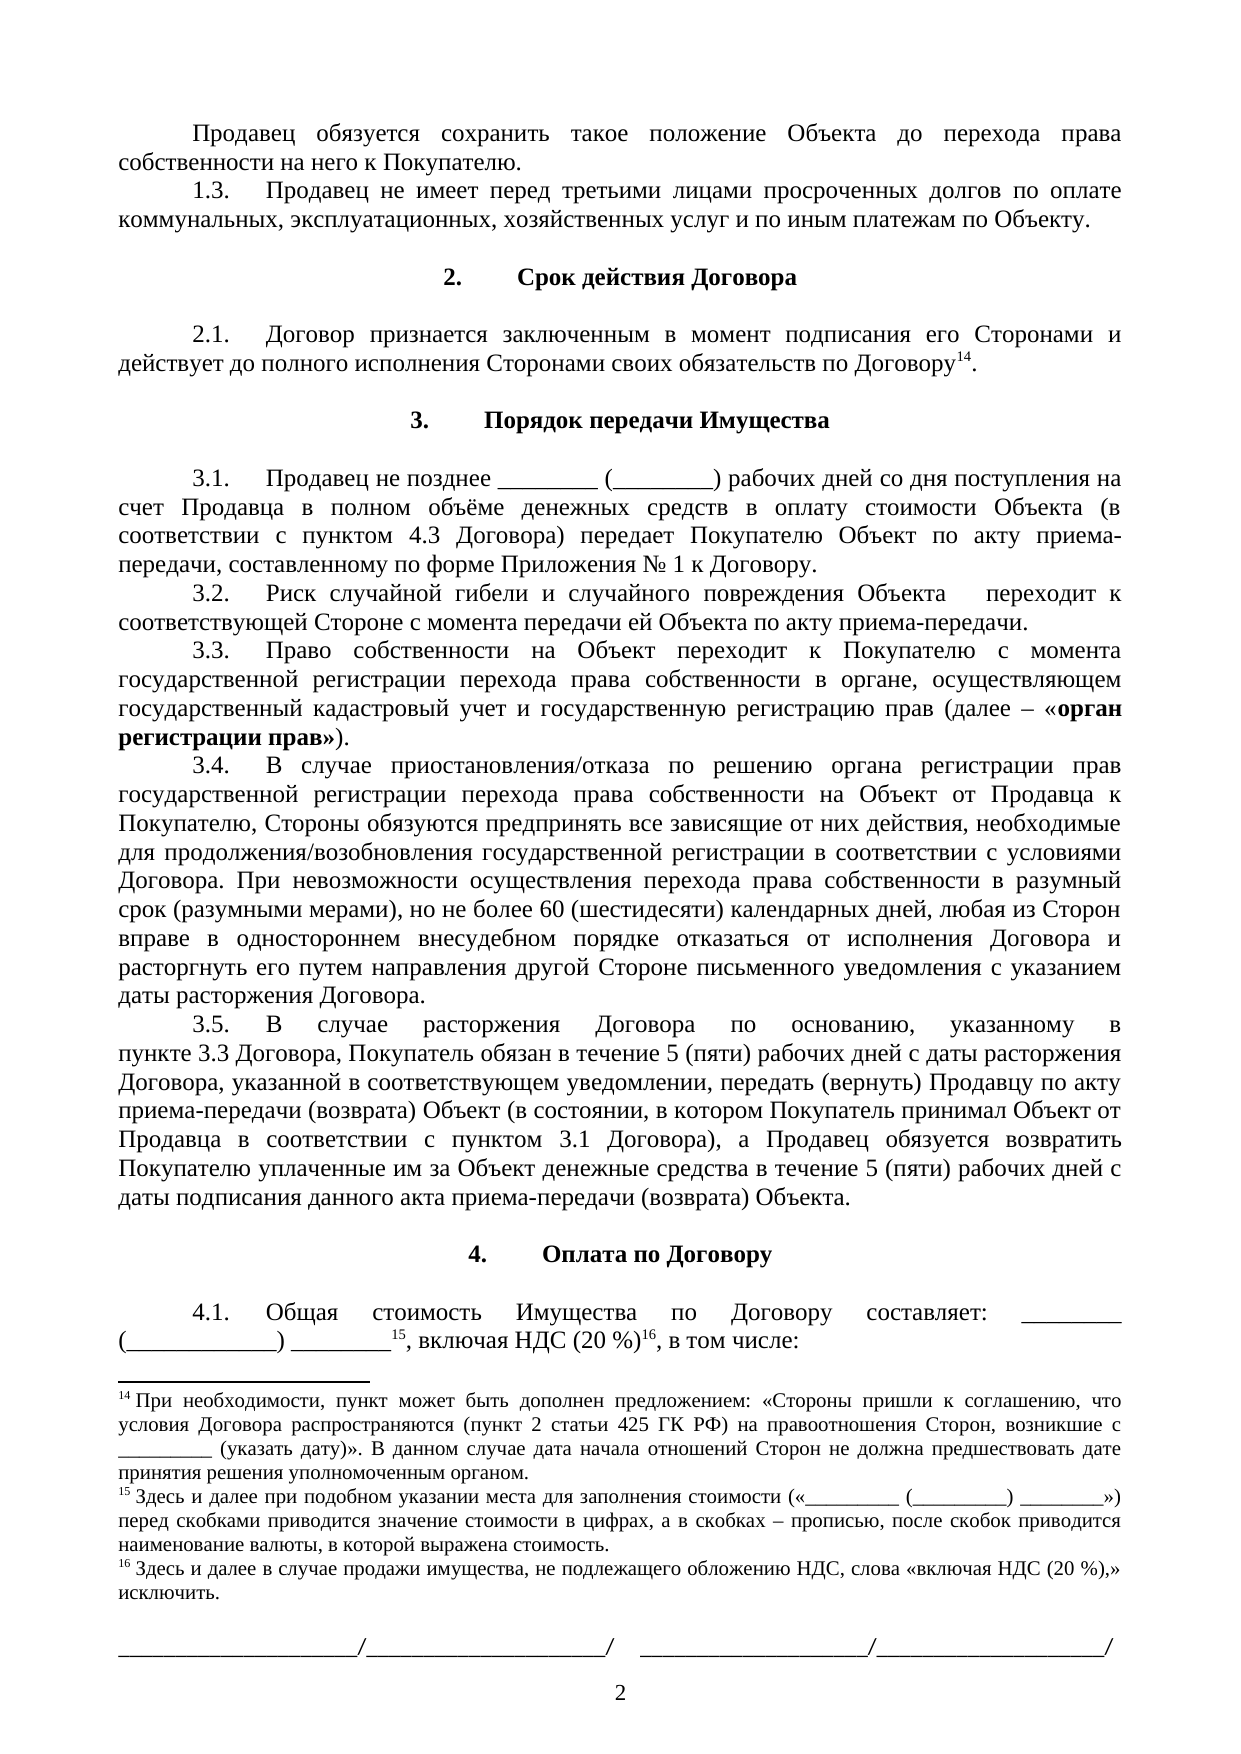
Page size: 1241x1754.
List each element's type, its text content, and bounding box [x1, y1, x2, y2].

list Общая стоимость Имущества по Договору составляет: ________ (____________) ________, включая НДС (20 %), в том числе: [118, 1297, 1122, 1354]
list Продавец не позднее ________ (________) рабочих дней со дня поступления на счет Продавца в полном объёме денежных средств в оплату стоимости Объекта (в соответствии с пунктом 4.3 Договора) передает Покупателю Объект по акту приема-передачи, составленному по форме Приложения № 1 к Договору. [118, 463, 1122, 578]
list В случае приостановления/отказа по решению органа регистрации прав государственной регистрации перехода права собственности на Объект от Продавца к Покупателю, Стороны обязуются предпринять все зависящие от них действия, необходимые для продолжения/возобновления государственной регистрации в соответствии с условиями Договора. При невозможности осуществления перехода права собственности в разумный срок (разумными мерами), но не более 60 (шестидесяти) календарных дней, любая из Сторон вправе в одностороннем внесудебном порядке отказаться от исполнения Договора и расторгнуть его путем направления другой Стороне письменного уведомления с указанием даты расторжения Договора. [118, 751, 1122, 1009]
list Договор признается заключенным в момент подписания его Сторонами и действует до полного исполнения Сторонами своих обязательств по Договору. [118, 319, 1122, 377]
list Риск случайной гибели и случайного повреждения Объекта переходит к соответствующей Стороне с момента передачи ей Объекта по акту приема-передачи. [118, 578, 1122, 636]
text Продавец обязуется сохранить такое положение Объекта до перехода права собственности на него к Покупателю. [118, 118, 1122, 176]
list Срок действия Договора [118, 262, 1122, 291]
list Продавец не имеет перед третьими лицами просроченных долгов по оплате коммунальных, эксплуатационных, хозяйственных услуг и по иным платежам по Объекту. [118, 176, 1122, 233]
list В случае расторжения Договора по основанию, указанному в пункте 3.4 Договора, Покупатель обязан в течение 5 (пяти) рабочих дней с даты расторжения Договора, указанной в соответствующем уведомлении, передать (вернуть) Продавцу по акту приема-передачи (возврата) Объект (в состоянии, в котором Покупатель принимал Объект от Продавца в соответствии с пунктом 3.1 Договора), а Продавец обязуется возвратить Покупателю уплаченные им за Объект денежные средства в течение 5 (пяти) рабочих дней с даты подписания данного акта приема-передачи (возврата) Объекта. [118, 1009, 1122, 1211]
list Порядок передачи Имущества [118, 406, 1122, 434]
list Оплата по Договору [118, 1239, 1122, 1268]
list Право собственности на Объект переходит к Покупателю с момента государственной регистрации перехода права собственности в органе, осуществляющем государственный кадастровый учет и государственную регистрацию прав (далее – «орган регистрации прав»). [118, 636, 1122, 751]
